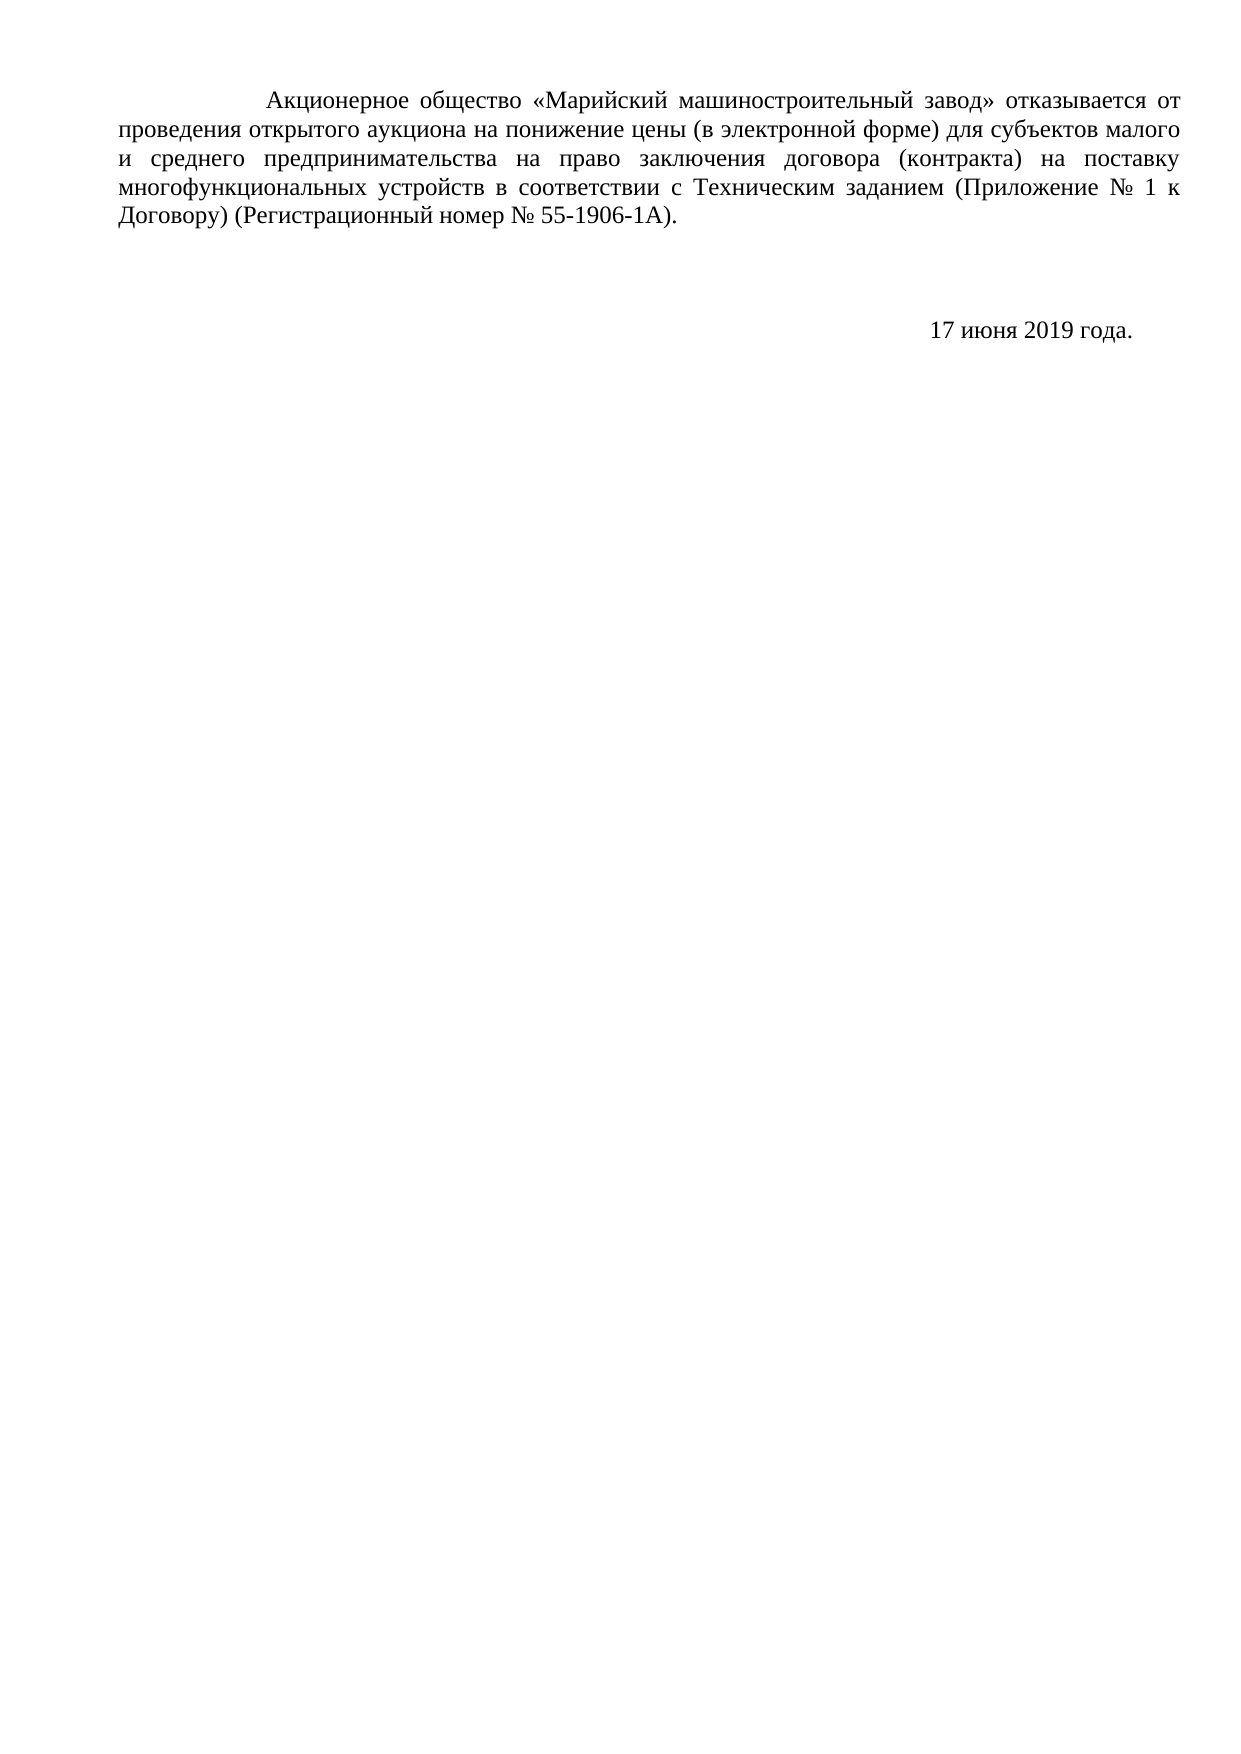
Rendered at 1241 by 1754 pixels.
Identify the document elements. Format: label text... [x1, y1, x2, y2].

text 17 июня 2019 года. [856, 315, 1181, 344]
text Акционерное общество «Марийский машиностроительный завод» отказывается от проведения открытого аукциона на понижение цены (в электронной форме) для субъектов малого и среднего предпринимательства на право заключения договора (контракта) на поставку многофункциональных устройств в соответствии с Техническим заданием (Приложение № 1 к Договору) (Регистрационный номер № 55-1906-1А). [118, 85, 1181, 229]
